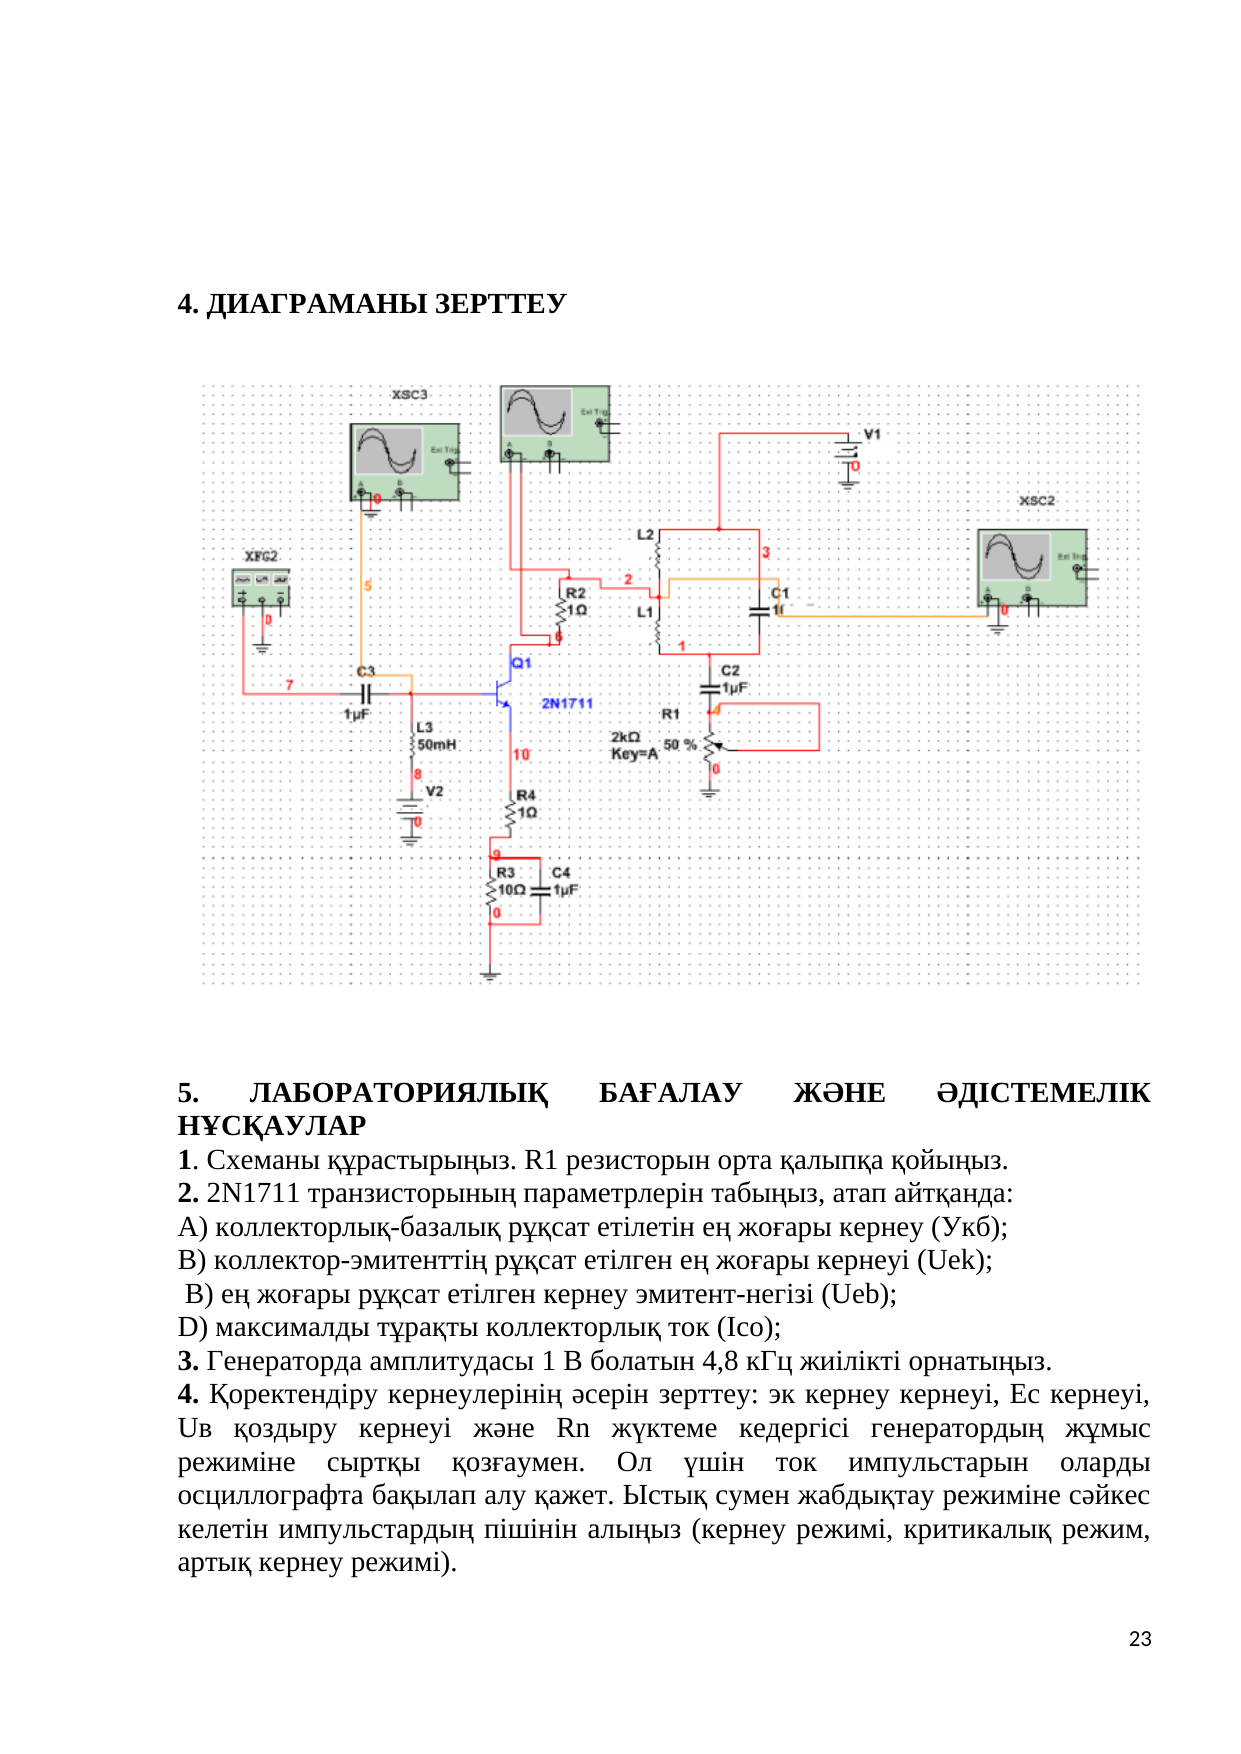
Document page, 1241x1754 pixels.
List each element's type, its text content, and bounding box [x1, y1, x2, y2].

text A) коллекторлық-базалық рұқсат етілетін ең жоғары кернеу (Укб); [177, 1209, 1152, 1242]
text 1. Схеманы құрастырыңыз. R1 резисторын орта қалыпқа қойыңыз. [177, 1142, 1152, 1175]
text D) максималды тұрақты коллекторлық ток (Ico); [177, 1309, 1152, 1343]
picture [177, 352, 1152, 1008]
text 2. 2N1711 транзисторының параметрлерін табыңыз, атап айтқанда: [177, 1175, 1152, 1209]
text B) ең жоғары рұқсат етілген кернеу эмитент-негізі (Ueb); [177, 1276, 1152, 1309]
text B) коллектор-эмитенттің рұқсат етілген ең жоғары кернеуі (Uek); [177, 1242, 1152, 1276]
text 4. ДИАГРАМАНЫ ЗЕРТТЕУ [177, 286, 1152, 319]
text 3. Генераторда амплитудасы 1 В болатын 4,8 кГц жиілікті орнатыңыз. [177, 1343, 1152, 1377]
text 4. Қоректендіру кернеулерінің әсерін зерттеу: эк кернеу кернеуі, Ec кернеуі, Uв қоздыру кернеуі және Rn жүктеме кедергісі генератордың жұмыс режиміне сыртқы қозғаумен. Ол үшін ток импульстарын оларды осциллографта бақылап алу қажет. Ыстық сумен жабдықтау режиміне сәйкес келетін импульстардың пішінін алыңыз (кернеу режимі, критикалық режим, артық кернеу режимі). [177, 1377, 1152, 1578]
text 5. ЛАБОРАТОРИЯЛЫҚ БАҒАЛАУ ЖӘНЕ ӘДІСТЕМЕЛІК НҰСҚАУЛАР [177, 1075, 1152, 1142]
